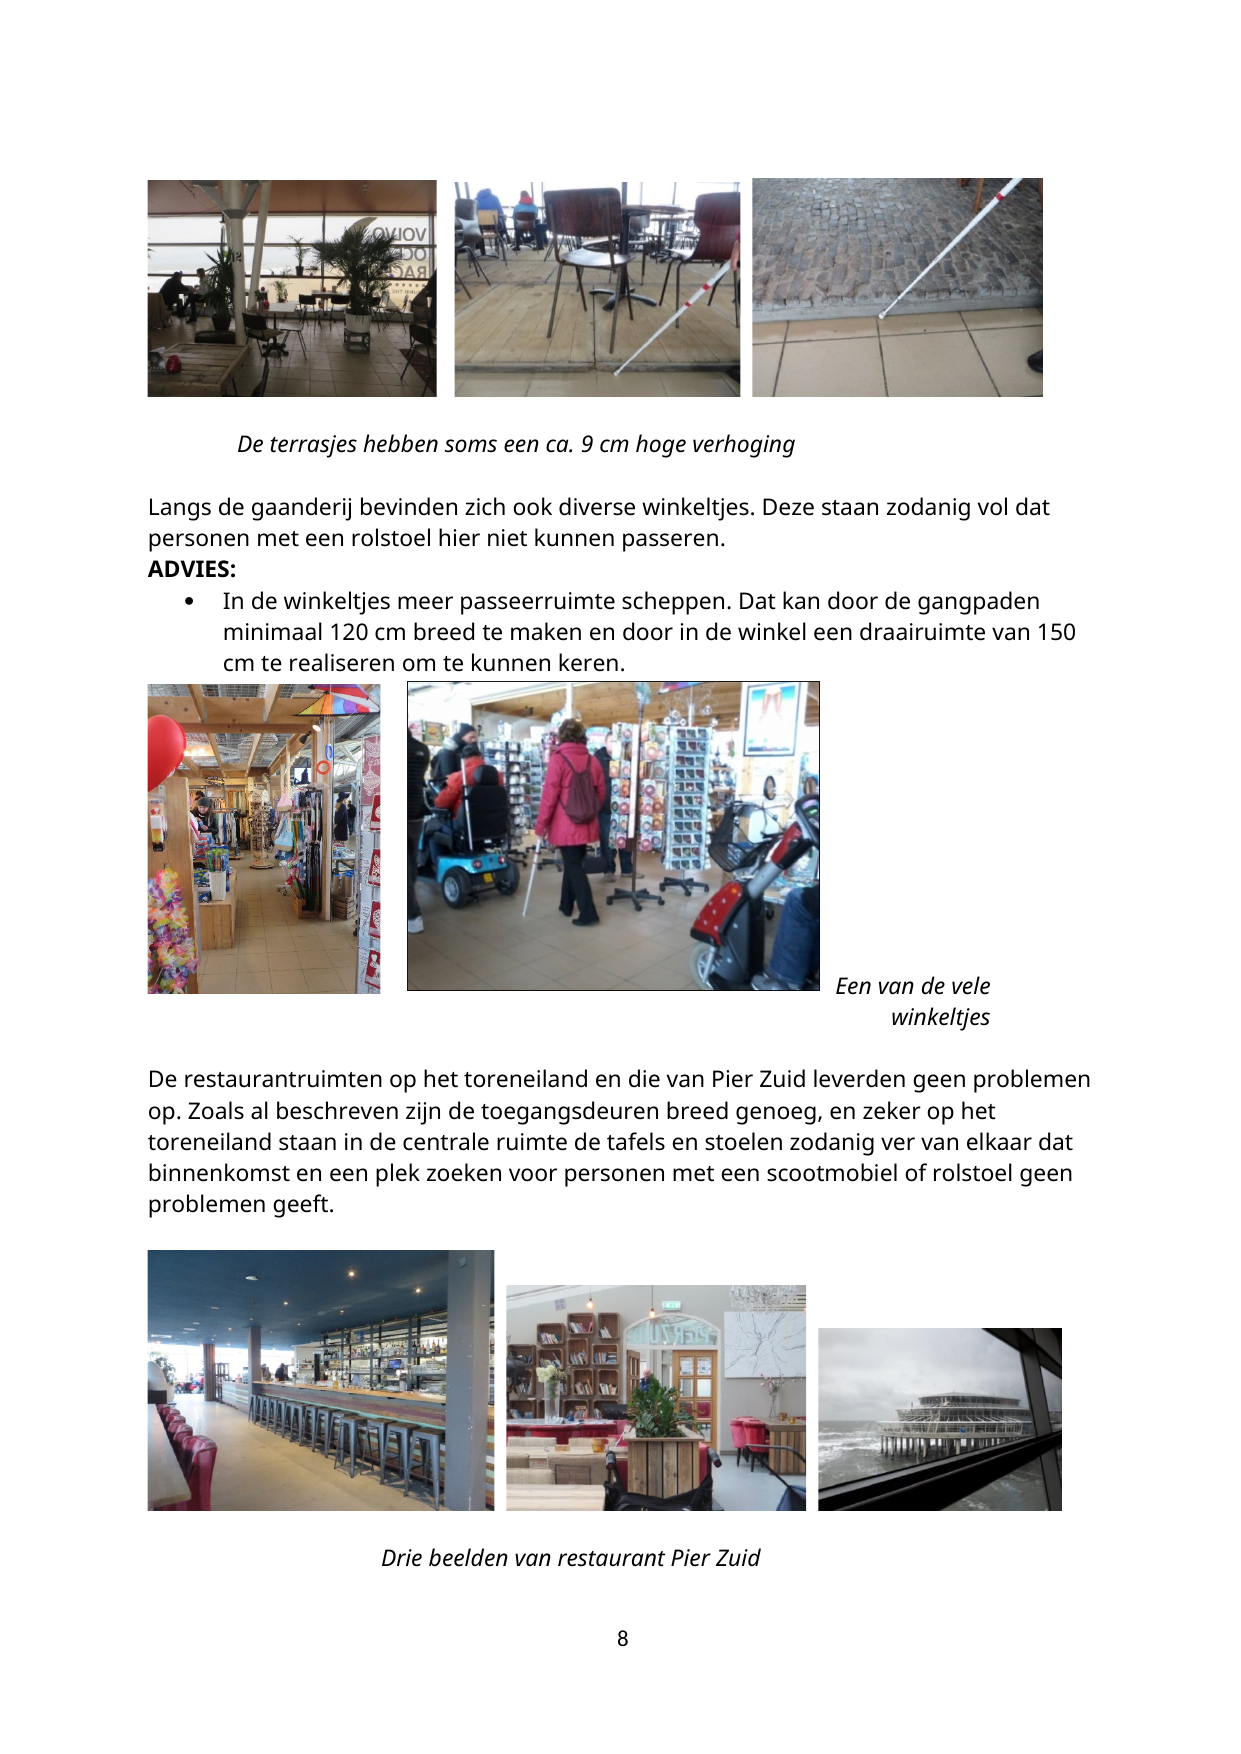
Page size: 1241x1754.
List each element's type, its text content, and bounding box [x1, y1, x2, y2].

picture [454, 182, 741, 397]
text Drie beelden van restaurant Pier Zuid [295, 1542, 1093, 1573]
text winkeltjes [811, 1001, 1093, 1032]
picture [147, 684, 381, 994]
picture [408, 682, 819, 990]
text De restaurantruimten op het toreneiland en die van Pier Zuid leverden geen problemen op. Zoals al beschreven zijn de toegangsdeuren breed genoeg, en zeker op het toreneiland staan in de centrale ruimte de tafels en stoelen zodanig ver van elkaar dat binnenkomst en een plek zoeken voor personen met een scootmobiel of rolstoel geen problemen geeft. [148, 1063, 1093, 1219]
text De terrasjes hebben soms een ca. 9 cm hoge verhoging [148, 428, 1093, 459]
picture [818, 1328, 1062, 1511]
picture [147, 1250, 495, 1511]
text Langs de gaanderij bevinden zich ook diverse winkeltjes. Deze staan zodanig vol dat personen met een rolstoel hier niet kunnen passeren. [148, 491, 1093, 553]
list In de winkeltjes meer passeerruimte scheppen. Dat kan door de gangpaden minimaal 120 cm breed te maken en door in de winkel een draairuimte van 150 cm te realiseren om te kunnen keren. [185, 584, 1093, 678]
picture [147, 180, 437, 397]
picture [752, 178, 1043, 397]
picture [506, 1285, 807, 1511]
text ADVIES: [148, 553, 1093, 584]
